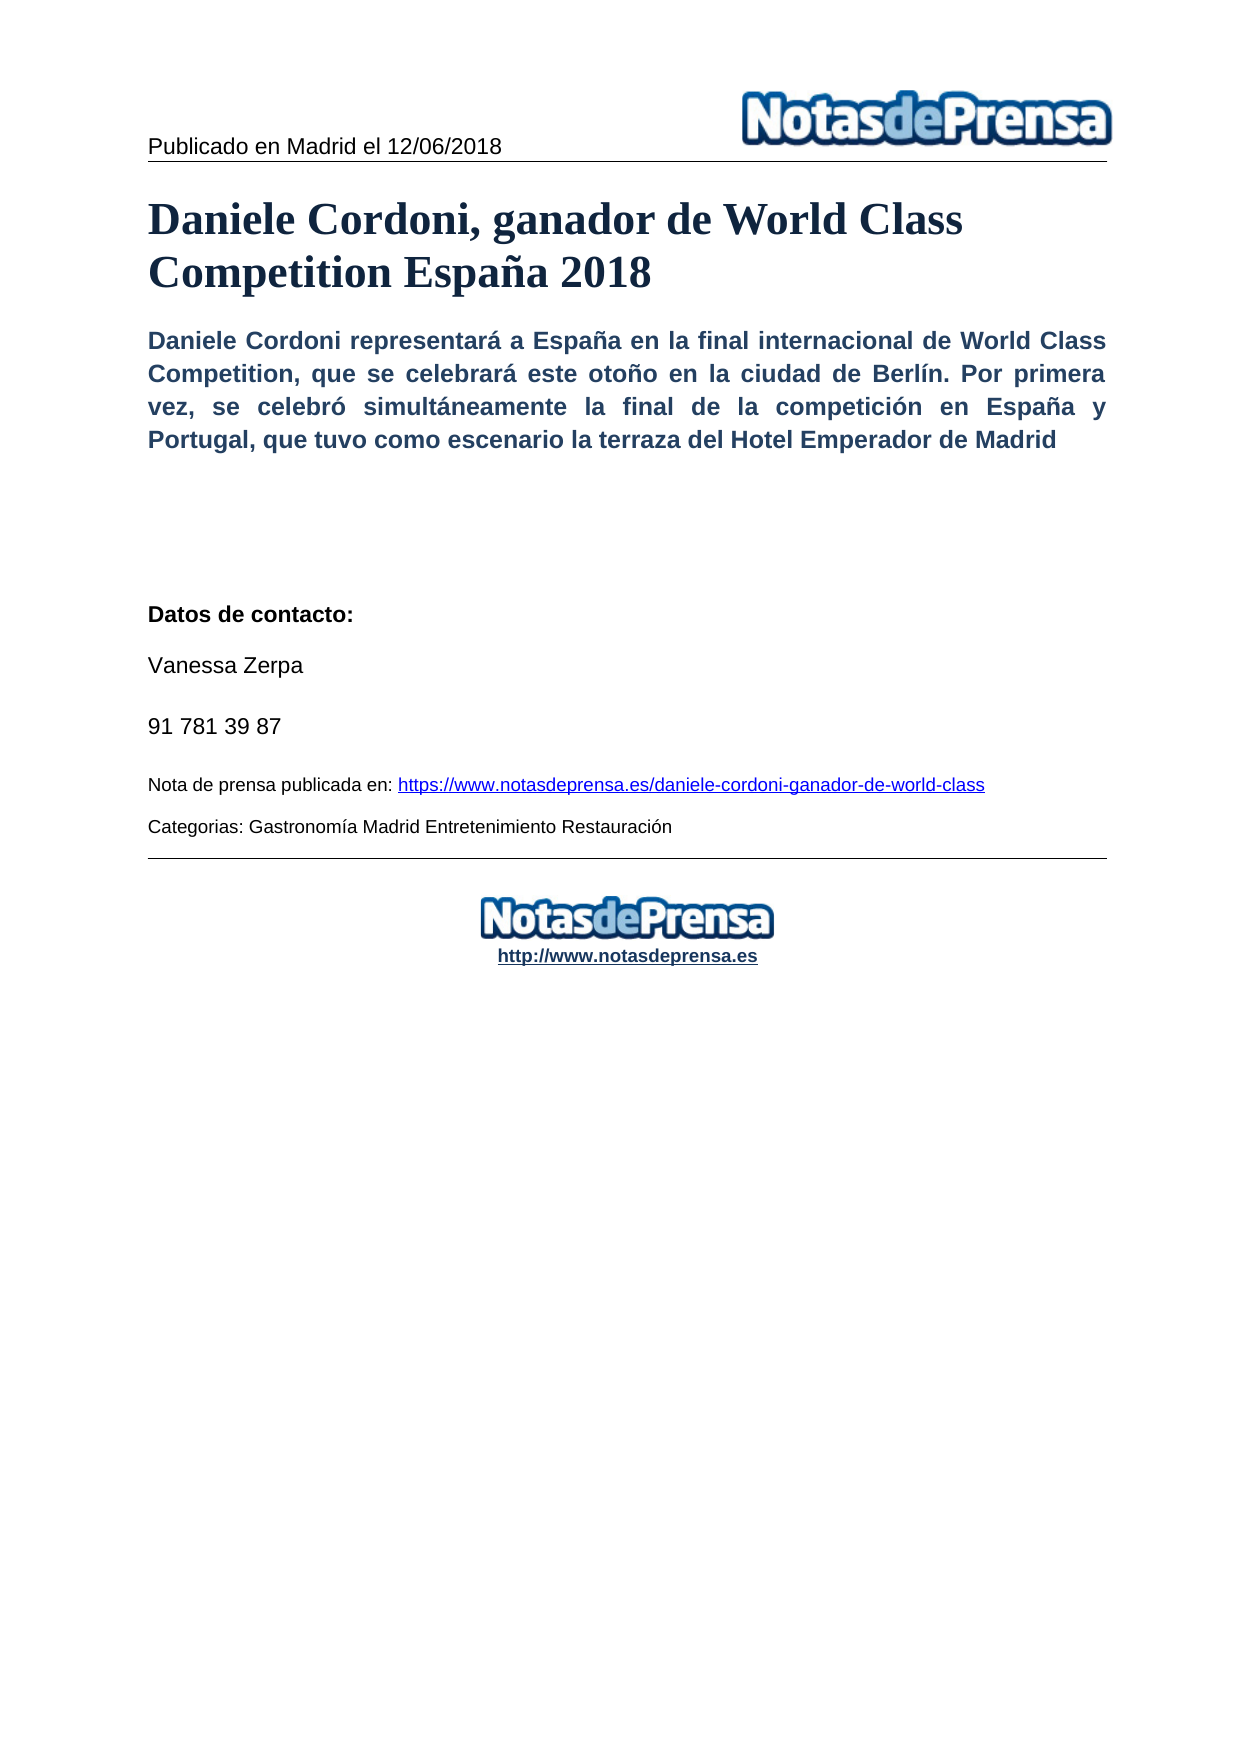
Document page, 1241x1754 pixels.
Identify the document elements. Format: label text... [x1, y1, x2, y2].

text Datos de contacto: [148, 601, 1107, 628]
text Publicado en Madrid el 12/06/2018 [148, 133, 1107, 161]
picture [742, 90, 1113, 148]
subtitle Daniele Cordoni, ganador de World Class Competition España 2018 [148, 192, 1107, 297]
text 91 781 39 87 [148, 713, 1063, 739]
text Nota de prensa publicada en: https://www.notasdeprensa.es/daniele-cordoni-ganador-de-world-class [148, 773, 1107, 795]
text Vanessa Zerpa [148, 652, 1063, 679]
subtitle Daniele Cordoni representará a España en la final internacional de World Class Competition, que se celebrará este otoño en la ciudad de Berlín. Por primera vez, se celebró simultáneamente la final de la competición en España y Portugal, que tuvo como escenario la terraza del Hotel Emperador de Madrid [148, 326, 1107, 454]
text Categorias: Gastronomía Madrid Entretenimiento Restauración [148, 816, 1107, 837]
text http://www.notasdeprensa.es [148, 945, 1107, 967]
picture [480, 895, 775, 941]
